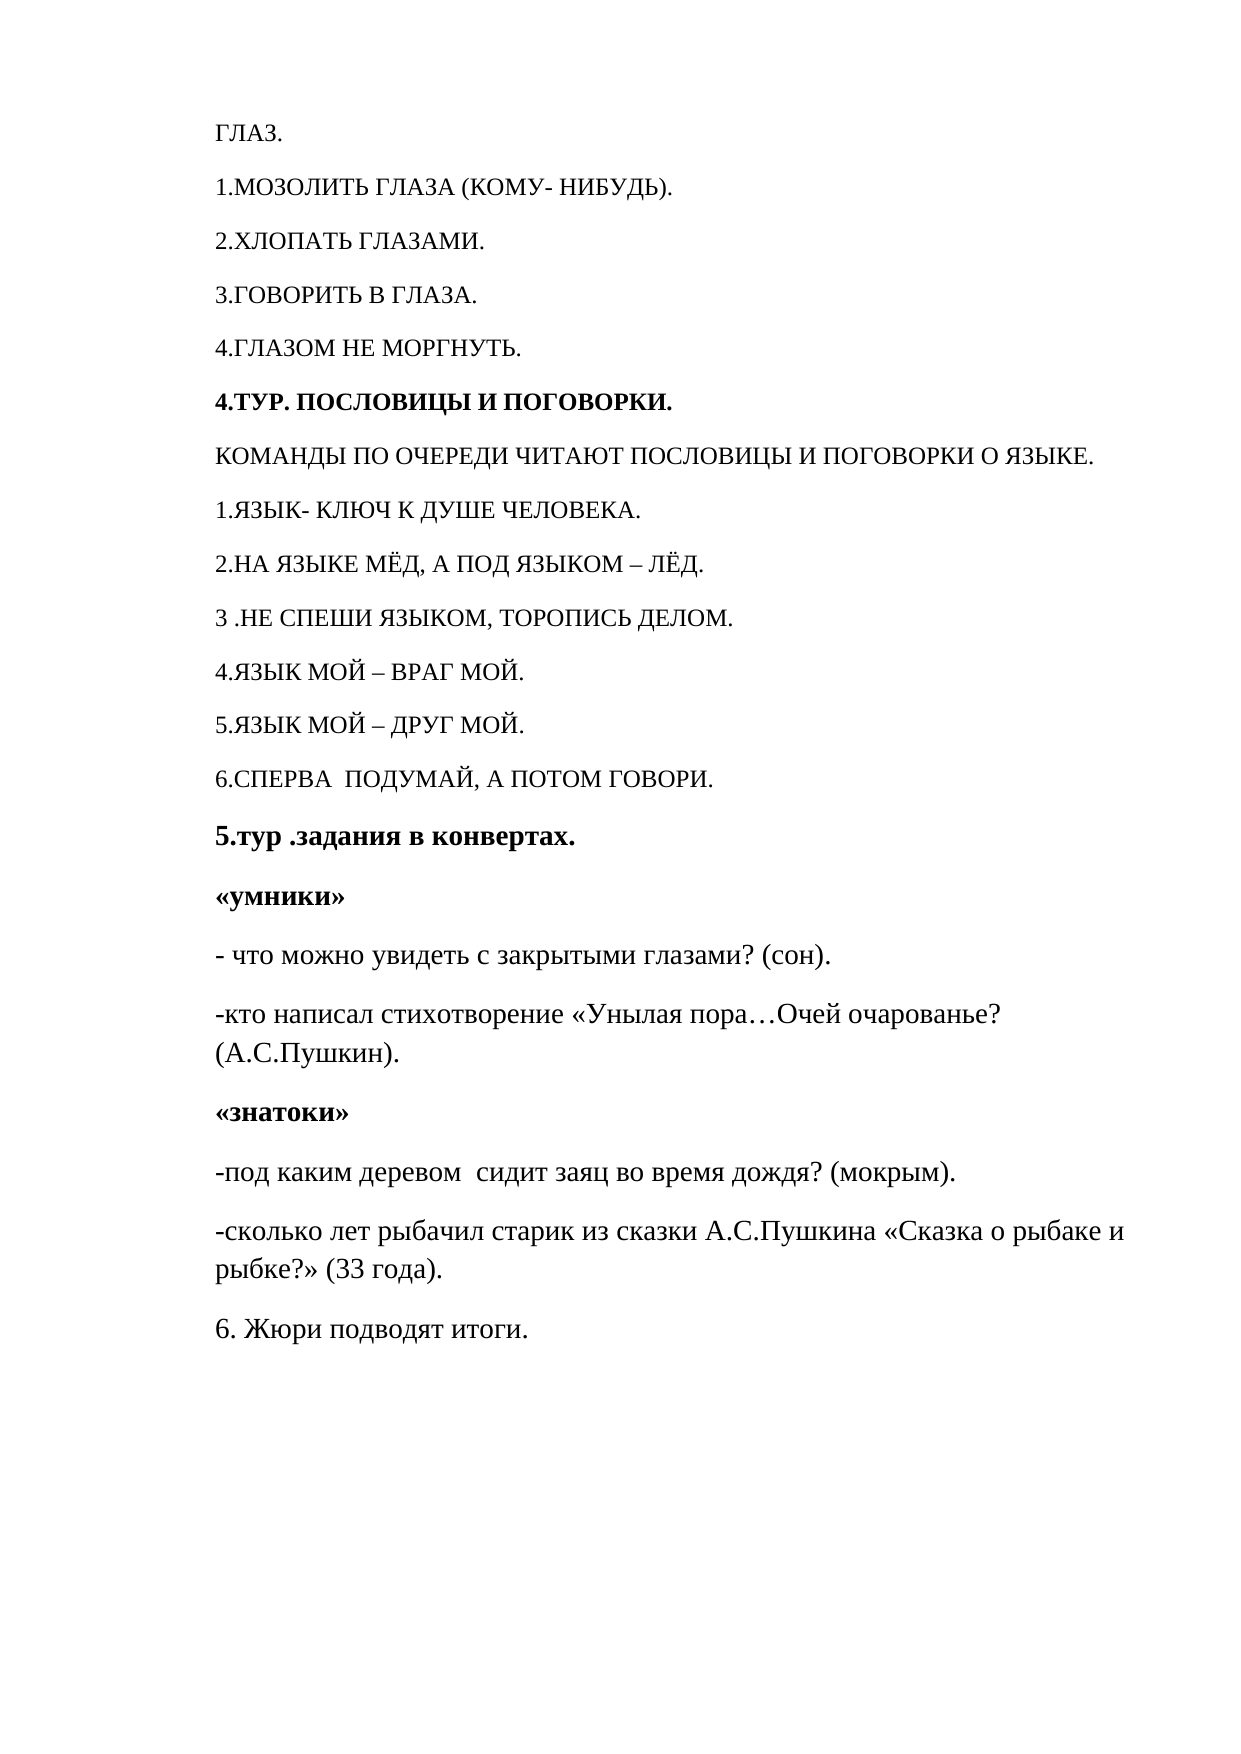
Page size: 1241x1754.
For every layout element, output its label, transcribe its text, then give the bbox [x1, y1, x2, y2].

text «знатоки» [215, 1094, 1152, 1128]
text - что можно увидеть с закрытыми глазами? (сон). [215, 937, 1152, 971]
text КОМАНДЫ ПО ОЧЕРЕДИ ЧИТАЮТ ПОСЛОВИЦЫ И ПОГОВОРКИ О ЯЗЫКЕ. [215, 441, 1152, 470]
text 2.ХЛОПАТЬ ГЛАЗАМИ. [215, 226, 1152, 254]
text 3.ГОВОРИТЬ В ГЛАЗА. [215, 280, 1152, 308]
text -под каким деревом сидит заяц во время дождя? (мокрым). [215, 1154, 1152, 1187]
text 3 .НЕ СПЕШИ ЯЗЫКОМ, ТОРОПИСЬ ДЕЛОМ. [215, 603, 1152, 632]
text 6.СПЕРВА ПОДУМАЙ, А ПОТОМ ГОВОРИ. [215, 764, 1152, 793]
text 1.ЯЗЫК- КЛЮЧ К ДУШЕ ЧЕЛОВЕКА. [215, 495, 1152, 524]
text 4.ЯЗЫК МОЙ – ВРАГ МОЙ. [215, 657, 1152, 685]
text 4.ГЛАЗОМ НЕ МОРГНУТЬ. [215, 333, 1152, 362]
text 6. Жюри подводят итоги. [215, 1311, 1152, 1344]
text -сколько лет рыбачил старик из сказки А.С.Пушкина «Сказка о рыбаке и рыбке?» (33 года). [215, 1213, 1152, 1285]
text 2.НА ЯЗЫКЕ МЁД, А ПОД ЯЗЫКОМ – ЛЁД. [215, 549, 1152, 578]
text 4.ТУР. ПОСЛОВИЦЫ И ПОГОВОРКИ. [215, 387, 1152, 416]
text 1.МОЗОЛИТЬ ГЛАЗА (КОМУ- НИБУДЬ). [215, 172, 1152, 201]
text 5.ЯЗЫК МОЙ – ДРУГ МОЙ. [215, 711, 1152, 739]
text -кто написал стихотворение «Унылая пора…Очей очарованье? (А.С.Пушкин). [215, 996, 1152, 1068]
text 5.тур .задания в конвертах. [215, 818, 1152, 852]
text ГЛАЗ. [215, 118, 1152, 147]
text «умники» [215, 878, 1152, 911]
